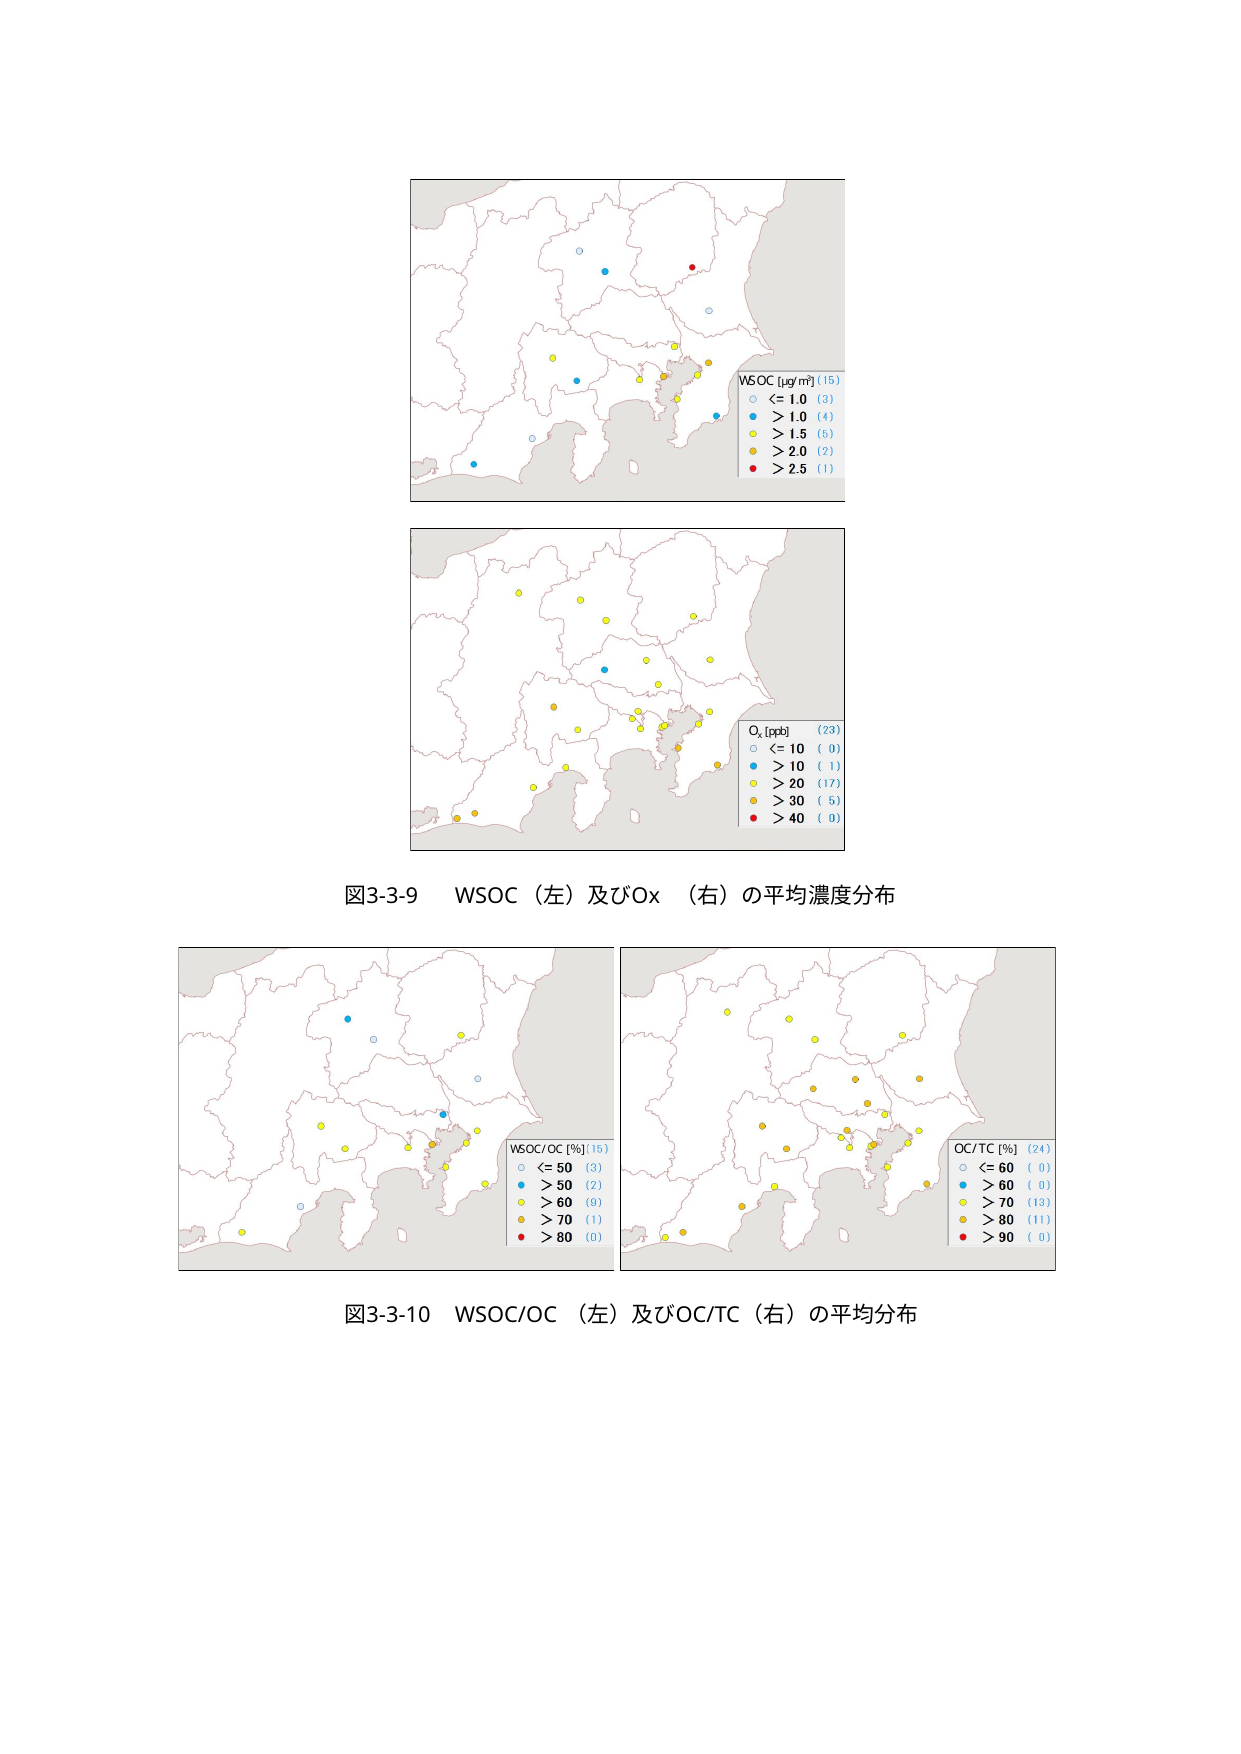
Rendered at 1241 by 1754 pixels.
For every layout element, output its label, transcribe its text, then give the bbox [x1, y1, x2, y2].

text 図3-3-10 WSOC/OC（左）及びOC/TC（右）の平均分布 [179, 1296, 1062, 1331]
text 図3-3-9 WSOC（左）及びOx（右）の平均濃度分布 [178, 877, 1062, 912]
